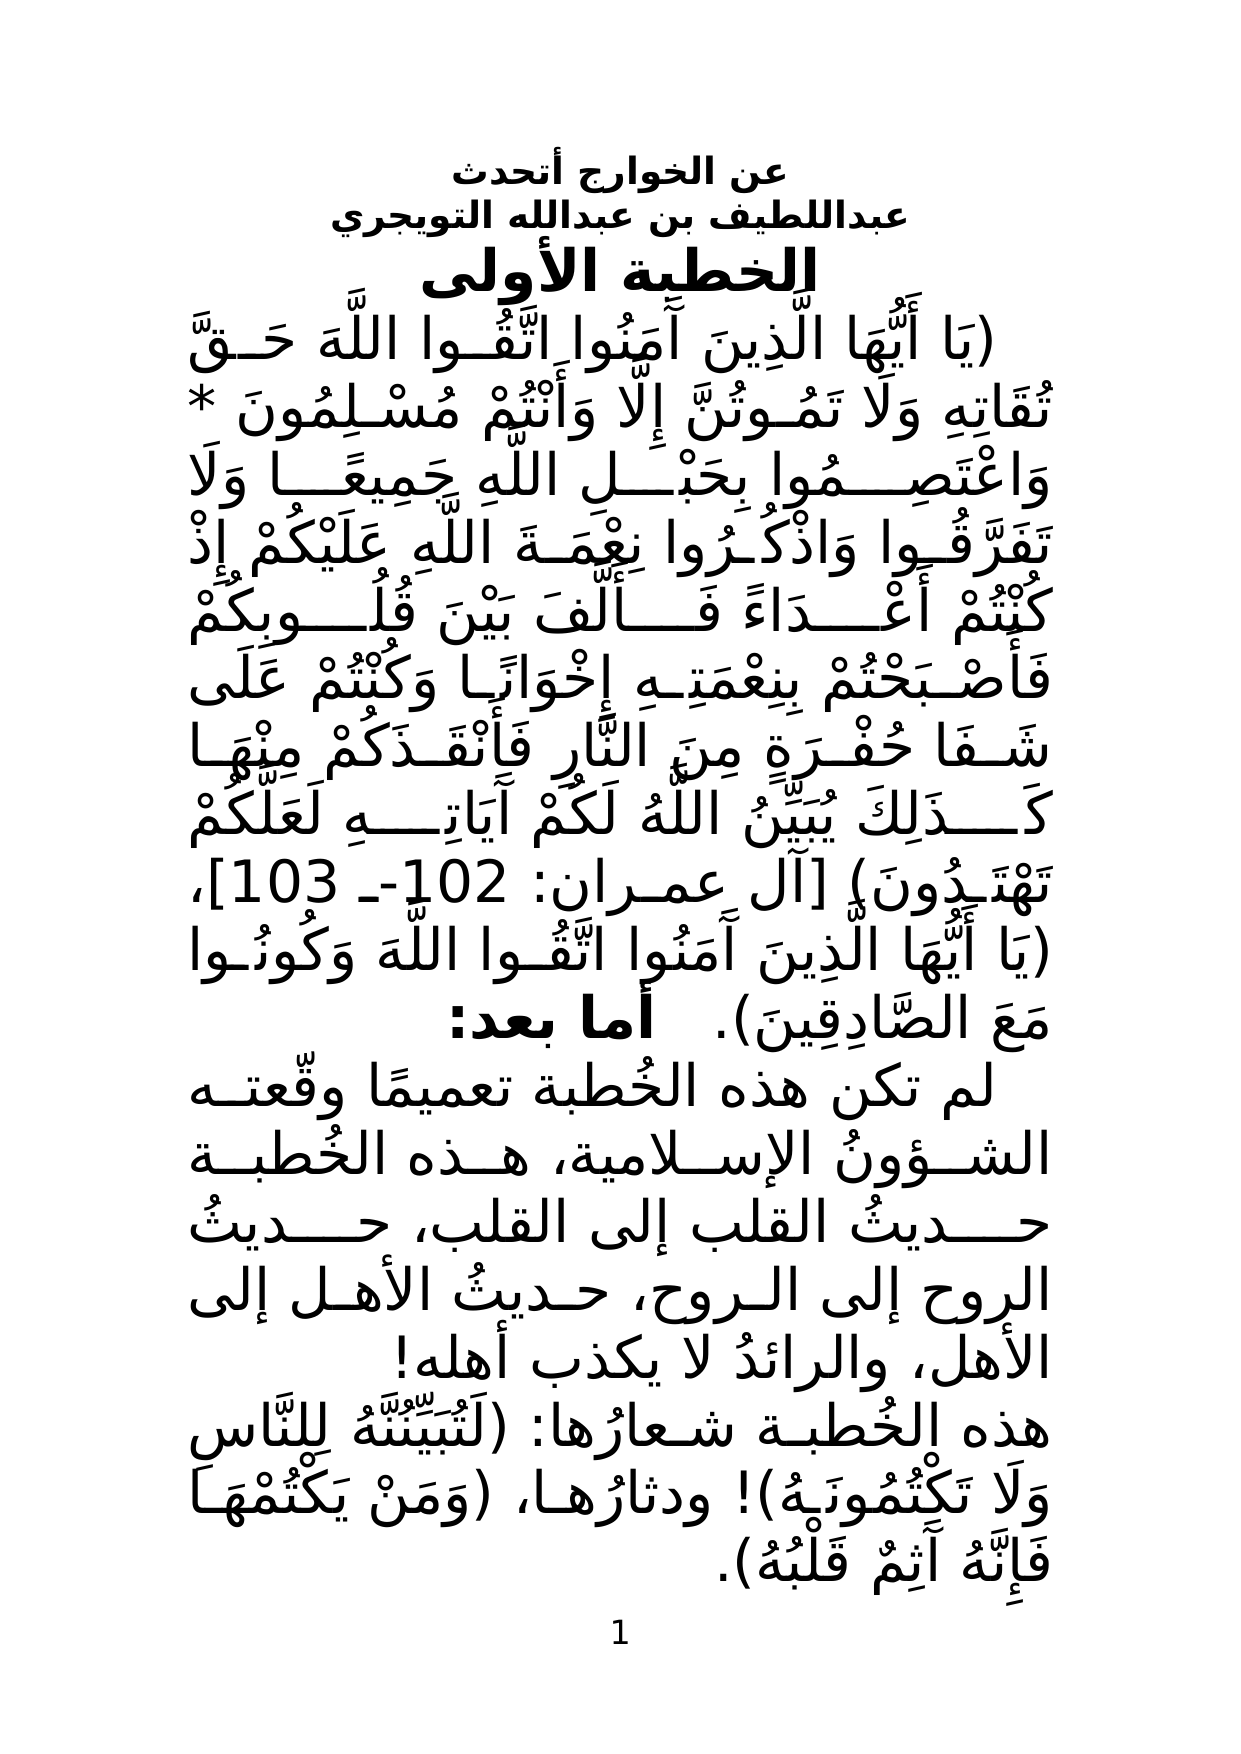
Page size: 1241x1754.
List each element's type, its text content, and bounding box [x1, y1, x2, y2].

text عن الخوارج أتحدث [187, 150, 1053, 194]
text (يَا أَيُّهَا الَّذِينَ آَمَنُوا اتَّقُوا اللَّهَ حَقَّ تُقَاتِهِ وَلَا تَمُوتُنَّ إِلَّا وَأَنْتُمْ مُسْلِمُونَ * وَاعْتَصِمُوا بِحَبْلِ اللَّهِ جَمِيعًا وَلَا تَفَرَّقُوا وَاذْكُرُوا نِعْمَةَ اللَّهِ عَلَيْكُمْ إِذْ كُنْتُمْ أَعْدَاءً فَأَلَّفَ بَيْنَ قُلُوبِكُمْ فَأَصْبَحْتُمْ بِنِعْمَتِهِ إِخْوَانًا وَكُنْتُمْ عَلَى شَفَا حُفْرَةٍ مِنَ النَّارِ فَأَنْقَذَكُمْ مِنْهَا كَذَلِكَ يُبَيِّنُ اللَّهُ لَكُمْ آَيَاتِهِ لَعَلَّكُمْ تَهْتَدُونَ) [آل عمران: 102- 103]، (يَا أَيُّهَا الَّذِينَ آَمَنُوا اتَّقُوا اللَّهَ وَكُونُوا مَعَ الصَّادِقِينَ). أما بعد: [187, 305, 1053, 1052]
text هذه الخُطبة شعارُها: (لَتُبَيِّنُنَّهُ لِلنَّاسِ وَلَا تَكْتُمُونَهُ)! ودثارُها، (وَمَنْ يَكْتُمْهَا فَإِنَّهُ آَثِمٌ قَلْبُهُ). [187, 1392, 1053, 1596]
text عبداللطيف بن عبدالله التويجري [187, 194, 1053, 237]
text لم تكن هذه الخُطبة تعميمًا وقّعته الشؤونُ الإسلامية، هذه الخُطبة حديثُ القلب إلى القلب، حديثُ الروح إلى الروح، حديثُ الأهل إلى الأهل، والرائدُ لا يكذب أهله! [187, 1052, 1053, 1392]
text الخطبة الأولى [187, 237, 1053, 305]
